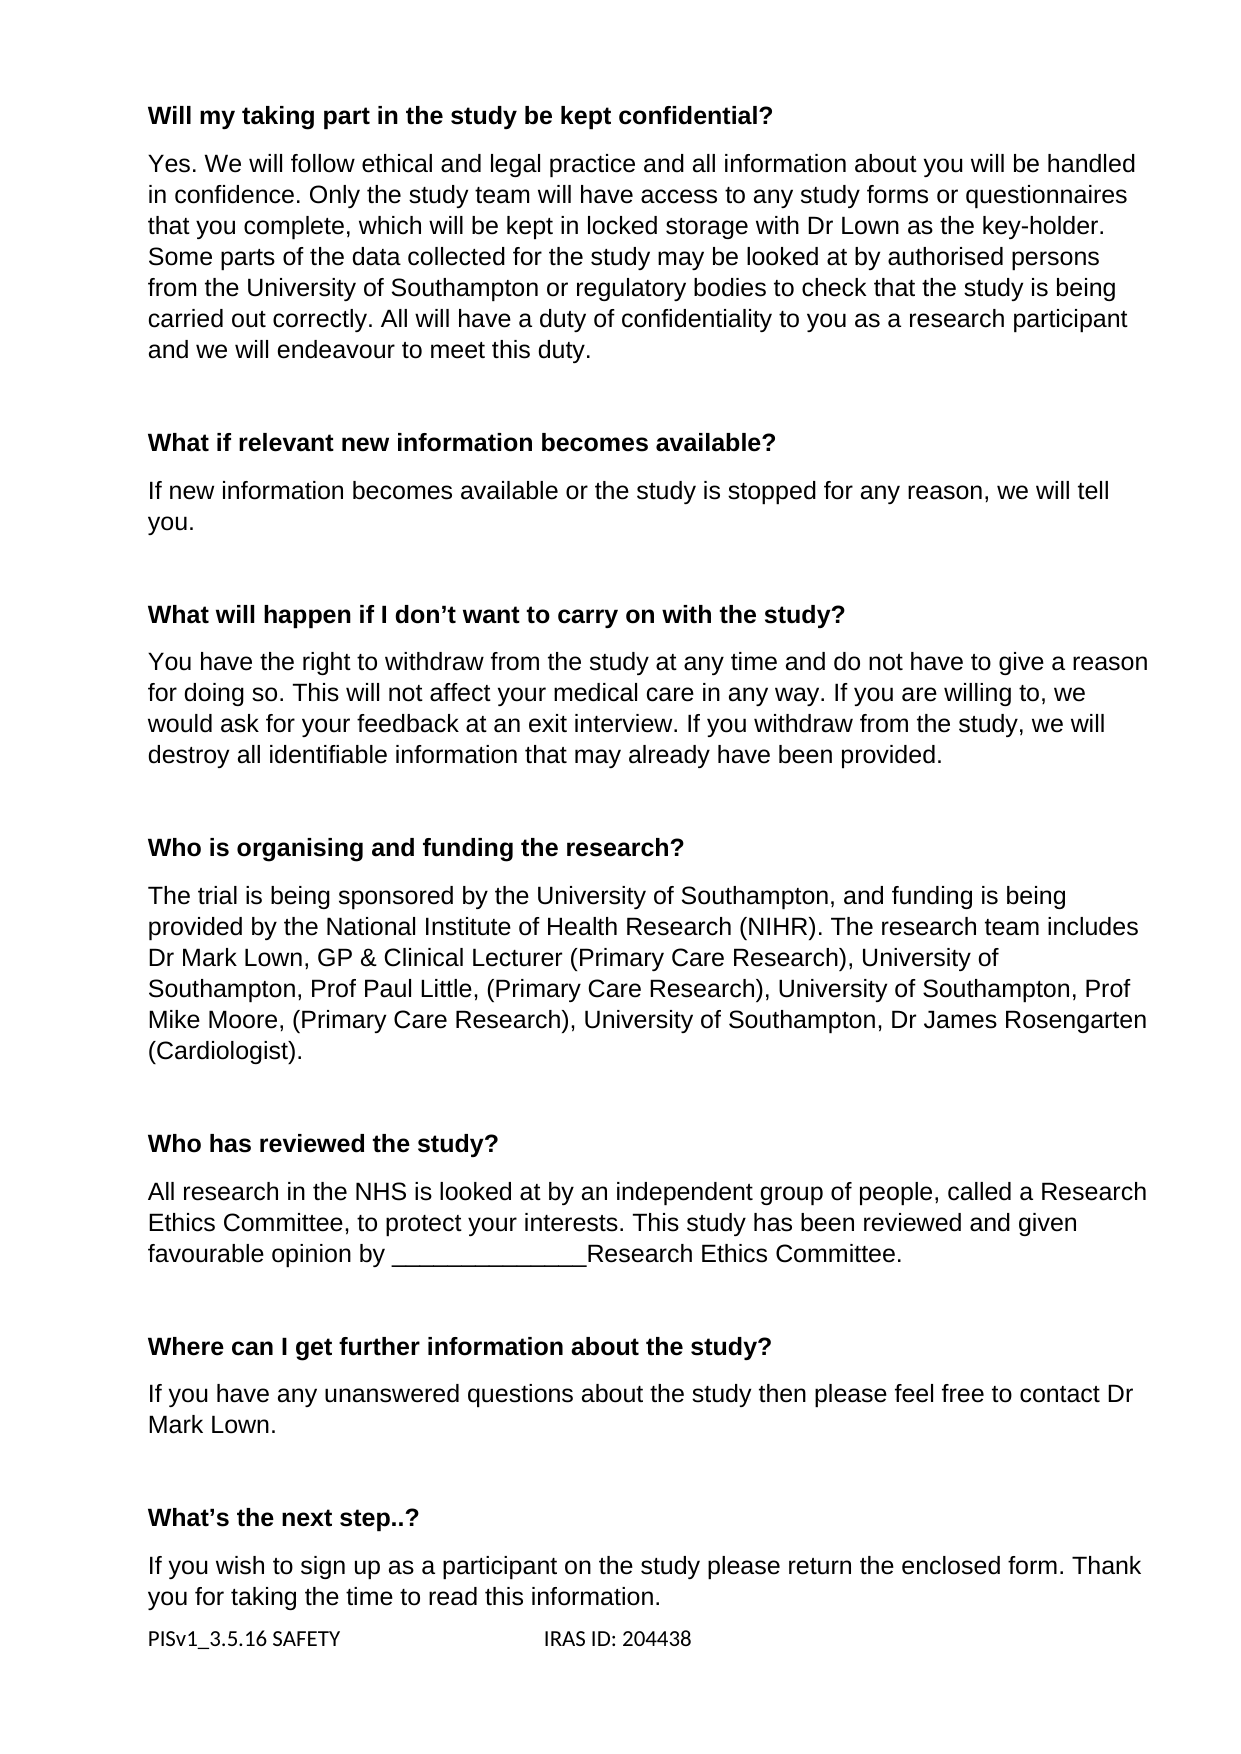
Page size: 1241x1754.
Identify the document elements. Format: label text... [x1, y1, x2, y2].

text If you wish to sign up as a participant on the study please return the enclosed form. Thank you for taking the time to read this information. [148, 1551, 1152, 1611]
text Who is organising and funding the research? [148, 833, 1152, 862]
text Yes. We will follow ethical and legal practice and all information about you will be handled in confidence. Only the study team will have access to any study forms or questionnaires that you complete, which will be kept in locked storage with Dr Lown as the key-holder. Some parts of the data collected for the study may be looked at by authorised persons from the University of Southampton or regulatory bodies to check that the study is being carried out correctly. All will have a duty of confidentiality to you as a research participant and we will endeavour to meet this duty. [148, 149, 1152, 364]
text If you have any unanswered questions about the study then please feel free to contact Dr Mark Lown. [148, 1379, 1152, 1439]
text What if relevant new information becomes available? [148, 428, 1152, 457]
text What’s the next step..? [148, 1503, 1152, 1532]
text All research in the NHS is looked at by an independent group of people, called a Research Ethics Committee, to protect your interests. This study has been reviewed and given favourable opinion by ______________Research Ethics Committee. [148, 1177, 1152, 1268]
text You have the right to withdraw from the study at any time and do not have to give a reason for doing so. This will not affect your medical care in any way. If you are willing to, we would ask for your feedback at an exit interview. If you withdraw from the study, we will destroy all identifiable information that may already have been provided. [148, 647, 1152, 769]
text Will my taking part in the study be kept confidential? [148, 101, 1152, 130]
text If new information becomes available or the study is stopped for any reason, we will tell you. [148, 476, 1152, 536]
text Where can I get further information about the study? [148, 1332, 1152, 1360]
text What will happen if I don’t want to carry on with the study? [148, 600, 1152, 628]
text Who has reviewed the study? [148, 1129, 1152, 1158]
text The trial is being sponsored by the University of Southampton, and funding is being provided by the National Institute of Health Research (NIHR). The research team includes Dr Mark Lown, GP & Clinical Lecturer (Primary Care Research), University of Southampton, Prof Paul Little, (Primary Care Research), University of Southampton, Prof Mike Moore, (Primary Care Research), University of Southampton, Dr James Rosengarten (Cardiologist). [148, 881, 1152, 1065]
